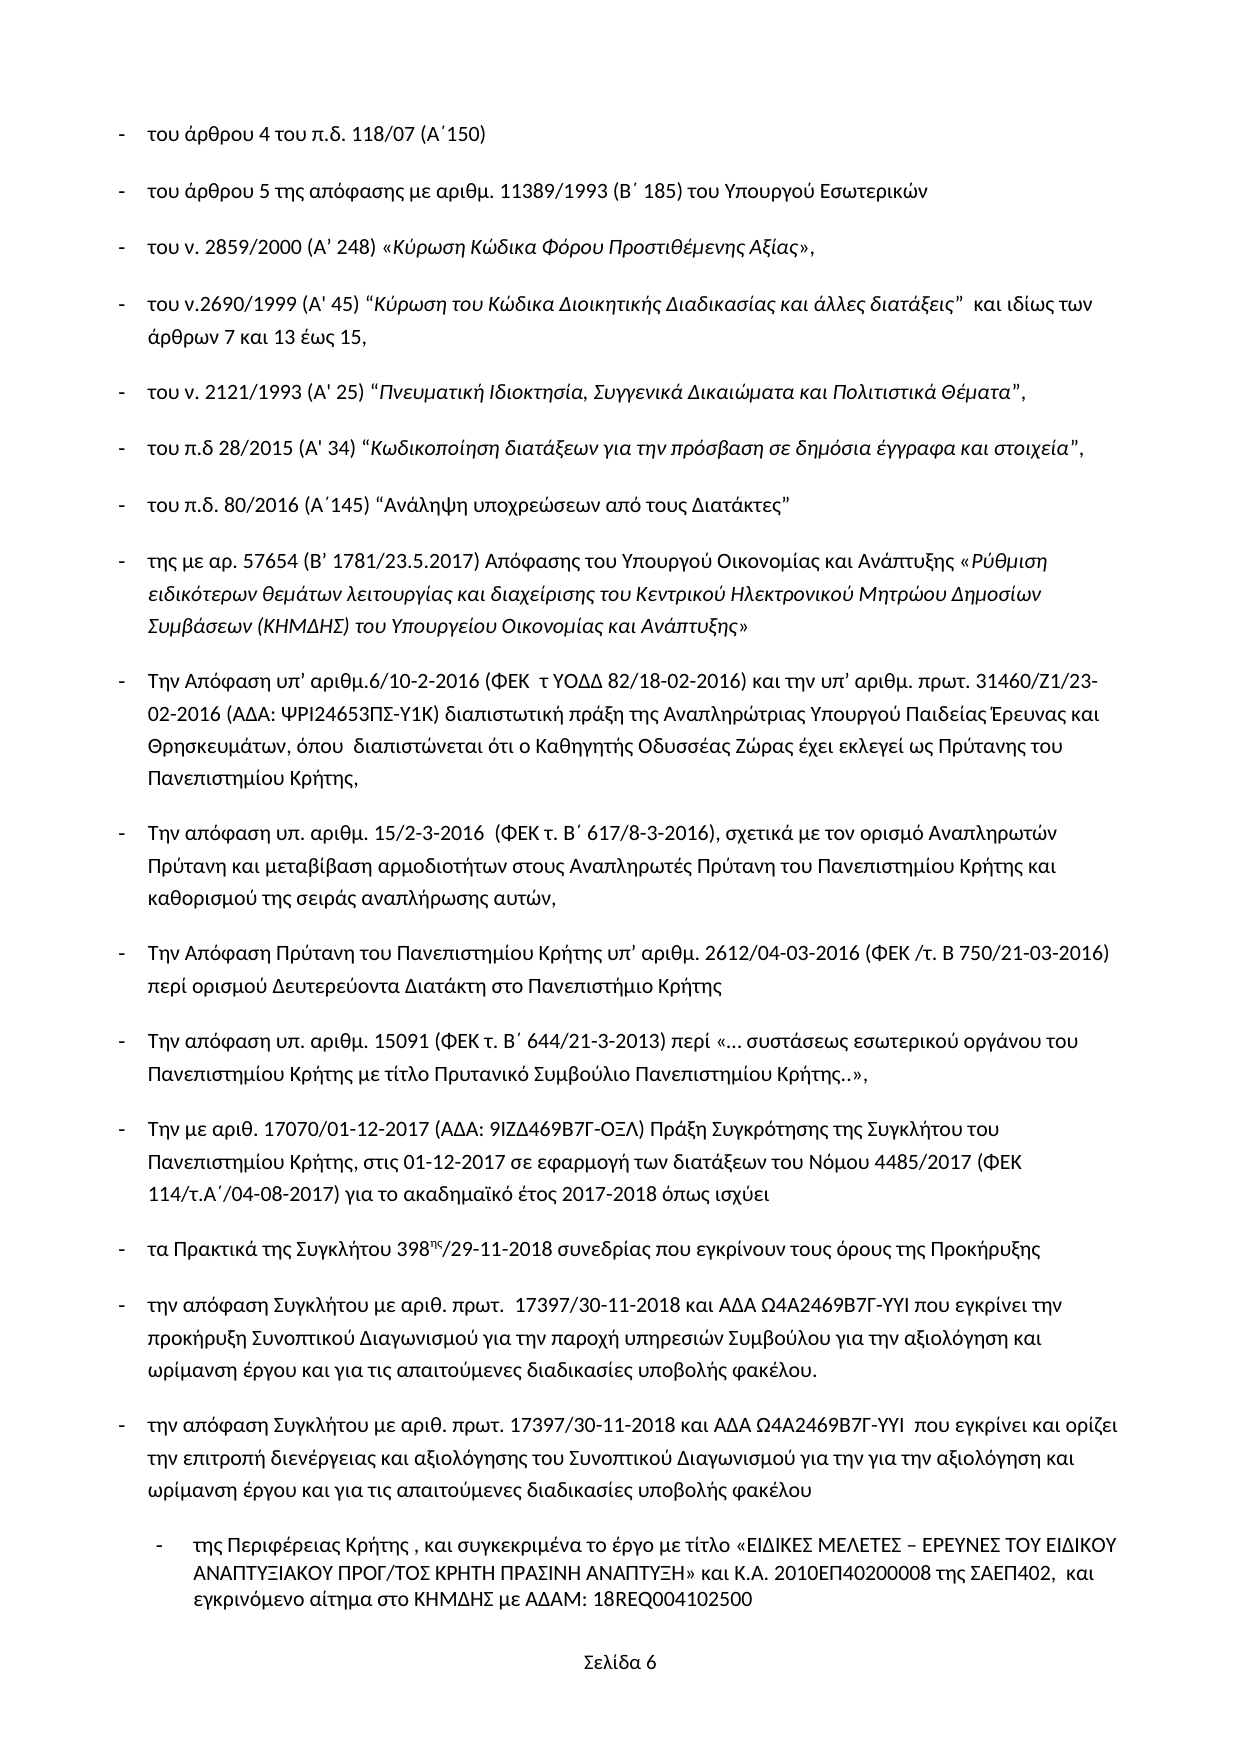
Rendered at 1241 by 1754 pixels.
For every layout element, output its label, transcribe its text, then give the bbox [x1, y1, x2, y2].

list την απόφαση Συγκλήτου με αριθ. πρωτ. 17397/30-11-2018 και ΑΔΑ Ω4Α2469Β7Γ-ΥΥΙ που εγκρίνει την προκήρυξη Συνοπτικού Διαγωνισμού για την παροχή υπηρεσιών Συμβούλου για την αξιολόγηση και ωρίμανση έργου και για τις απαιτούμενες διαδικασίες υποβολής φακέλου. [118, 1289, 1122, 1383]
list Την με αριθ. 17070/01-12-2017 (ΑΔΑ: 9ΙΖΔ469Β7Γ-ΟΞΛ) Πράξη Συγκρότησης της Συγκλήτου του Πανεπιστημίου Κρήτης, στις 01-12-2017 σε εφαρμογή των διατάξεων του Νόμου 4485/2017 (ΦΕΚ 114/τ.Α΄/04-08-2017) για το ακαδημαϊκό έτος 2017-2018 όπως ισχύει [118, 1113, 1122, 1207]
list του άρθρου 5 της απόφασης με αριθμ. 11389/1993 (Β΄ 185) του Υπουργού Εσωτερικών [148, 175, 1122, 204]
list Την απόφαση υπ. αριθμ. 15/2-3-2016 (ΦΕΚ τ. Β΄ 617/8-3-2016), σχετικά με τον ορισμό Αναπληρωτών Πρύτανη και μεταβίβαση αρμοδιοτήτων στους Αναπληρωτές Πρύτανη του Πανεπιστημίου Κρήτης και καθορισμού της σειράς αναπλήρωσης αυτών, [118, 817, 1122, 911]
list του άρθρου 4 του π.δ. 118/07 (Α΄150) [148, 118, 1122, 148]
list τα Πρακτικά της Συγκλήτου 398ης/29-11-2018 συνεδρίας που εγκρίνουν τους όρους της Προκήρυξης [148, 1233, 1122, 1263]
list του π.δ 28/2015 (Α' 34) “Κωδικοποίηση διατάξεων για την πρόσβαση σε δημόσια έγγραφα και στοιχεία”, [148, 432, 1122, 462]
list του ν. 2859/2000 (Α’ 248) «Κύρωση Κώδικα Φόρου Προστιθέμενης Αξίας», [148, 231, 1122, 261]
list του ν. 2121/1993 (Α' 25) “Πνευματική Ιδιοκτησία, Συγγενικά Δικαιώματα και Πολιτιστικά Θέματα”, [148, 376, 1122, 406]
list της Περιφέρειας Κρήτης , και συγκεκριμένα το έργο με τίτλο «ΕΙΔΙΚΕΣ ΜΕΛΕΤΕΣ – ΕΡΕΥΝΕΣ ΤΟΥ ΕΙΔΙΚΟΥ ΑΝΑΠΤΥΞΙΑΚΟΥ ΠΡΟΓ/ΤΟΣ ΚΡΗΤΗ ΠΡΑΣΙΝΗ ΑΝΑΠΤΥΞΗ» και Κ.Α. 2010ΕΠ40200008 της ΣΑΕΠ402, και εγκρινόμενο αίτημα στο ΚΗΜΔΗΣ με ΑΔΑΜ: 18REQ004102500 [156, 1529, 1122, 1612]
list του π.δ. 80/2016 (Α΄145) “Ανάληψη υποχρεώσεων από τους Διατάκτες” [148, 489, 1122, 519]
list Την απόφαση υπ. αριθμ. 15091 (ΦΕΚ τ. Β΄ 644/21-3-2013) περί «… συστάσεως εσωτερικού οργάνου του Πανεπιστημίου Κρήτης με τίτλο Πρυτανικό Συμβούλιο Πανεπιστημίου Κρήτης..», [118, 1025, 1122, 1087]
list Την Απόφαση Πρύτανη του Πανεπιστημίου Κρήτης υπ’ αριθμ. 2612/04-03-2016 (ΦΕΚ /τ. Β 750/21-03-2016) περί ορισμού Δευτερεύοντα Διατάκτη στο Πανεπιστήμιο Κρήτης [118, 937, 1122, 999]
list Την Απόφαση υπ’ αριθμ.6/10-2-2016 (ΦΕΚ τ ΥΟΔΔ 82/18-02-2016) και την υπ’ αριθμ. πρωτ. 31460/Ζ1/23-02-2016 (ΑΔΑ: ΨΡΙ24653ΠΣ-Υ1Κ) διαπιστωτική πράξη της Αναπληρώτριας Υπουργού Παιδείας Έρευνας και Θρησκευμάτων, όπου διαπιστώνεται ότι ο Καθηγητής Οδυσσέας Ζώρας έχει εκλεγεί ως Πρύτανης του Πανεπιστημίου Κρήτης, [118, 665, 1122, 791]
list της με αρ. 57654 (Β’ 1781/23.5.2017) Απόφασης του Υπουργού Οικονομίας και Ανάπτυξης «Ρύθμιση ειδικότερων θεμάτων λειτουργίας και διαχείρισης του Κεντρικού Ηλεκτρονικού Μητρώου Δημοσίων Συμβάσεων (ΚΗΜΔΗΣ) του Υπουργείου Οικονομίας και Ανάπτυξης» [118, 545, 1122, 639]
list του ν.2690/1999 (Α' 45) “Κύρωση του Κώδικα Διοικητικής Διαδικασίας και άλλες διατάξεις” και ιδίως των άρθρων 7 και 13 έως 15, [118, 288, 1122, 349]
list την απόφαση Συγκλήτου με αριθ. πρωτ. 17397/30-11-2018 και ΑΔΑ Ω4Α2469Β7Γ-ΥΥΙ που εγκρίνει και ορίζει την επιτροπή διενέργειας και αξιολόγησης του Συνοπτικού Διαγωνισμού για την για την αξιολόγηση και ωρίμανση έργου και για τις απαιτούμενες διαδικασίες υποβολής φακέλου [118, 1409, 1122, 1503]
